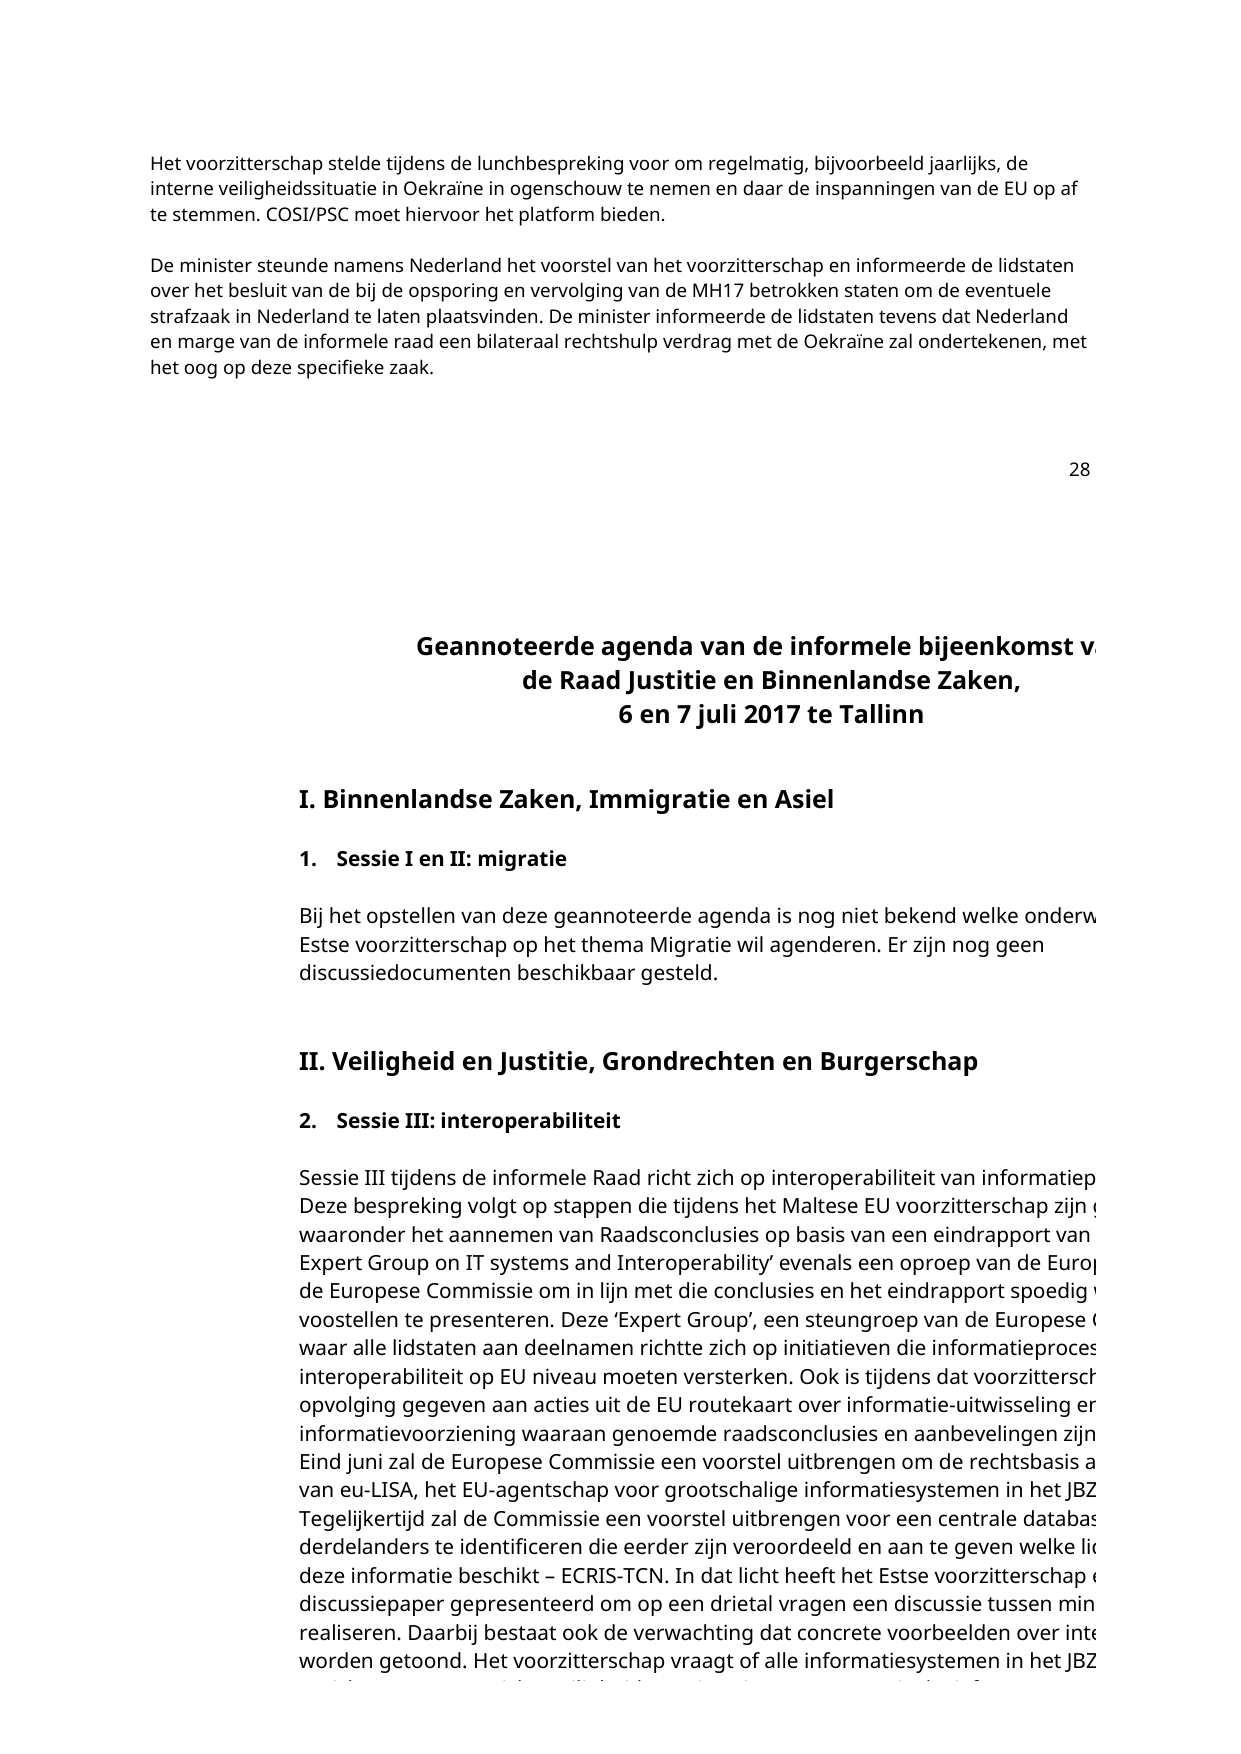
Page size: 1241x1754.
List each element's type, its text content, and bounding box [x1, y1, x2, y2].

text De minister steunde namens Nederland het voorstel van het voorzitterschap en informeerde de lidstaten over het besluit van de bij de opsporing en vervolging van de MH17 betrokken staten om de eventuele strafzaak in Nederland te laten plaatsvinden. De minister informeerde de lidstaten tevens dat Nederland en marge van de informele raad een bilateraal rechtshulp verdrag met de Oekraïne zal ondertekenen, met het oog op deze specifieke zaak. [150, 252, 1090, 380]
text Het voorzitterschap stelde tijdens de lunchbespreking voor om regelmatig, bijvoorbeeld jaarlijks, de interne veiligheidssituatie in Oekraïne in ogenschouw te nemen en daar de inspanningen van de EU op af te stemmen. COSI/PSC moet hiervoor het platform bieden. [150, 150, 1090, 227]
